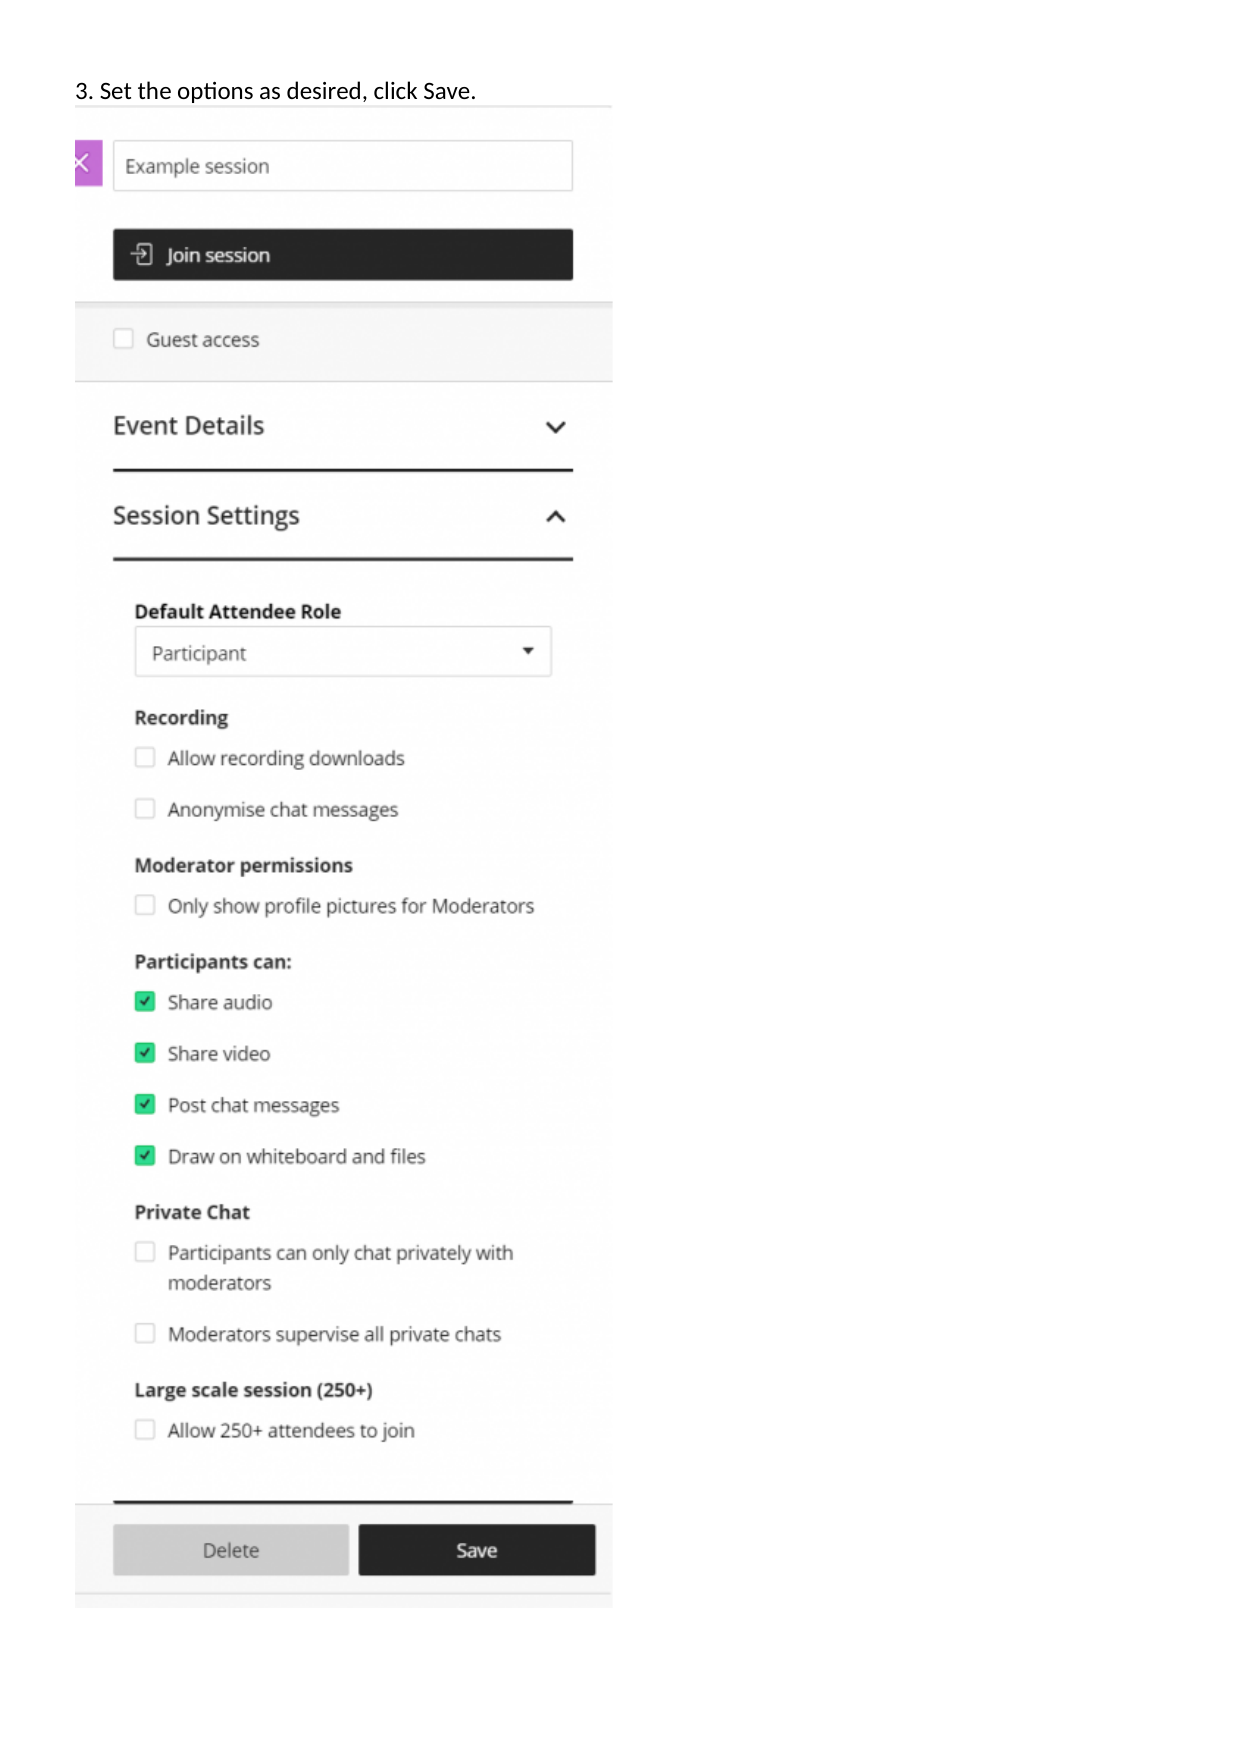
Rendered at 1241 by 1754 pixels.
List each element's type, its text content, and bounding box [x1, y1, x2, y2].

text 3. Set the options as desired, click Save. [75, 75, 1165, 106]
picture [75, 105, 613, 1608]
